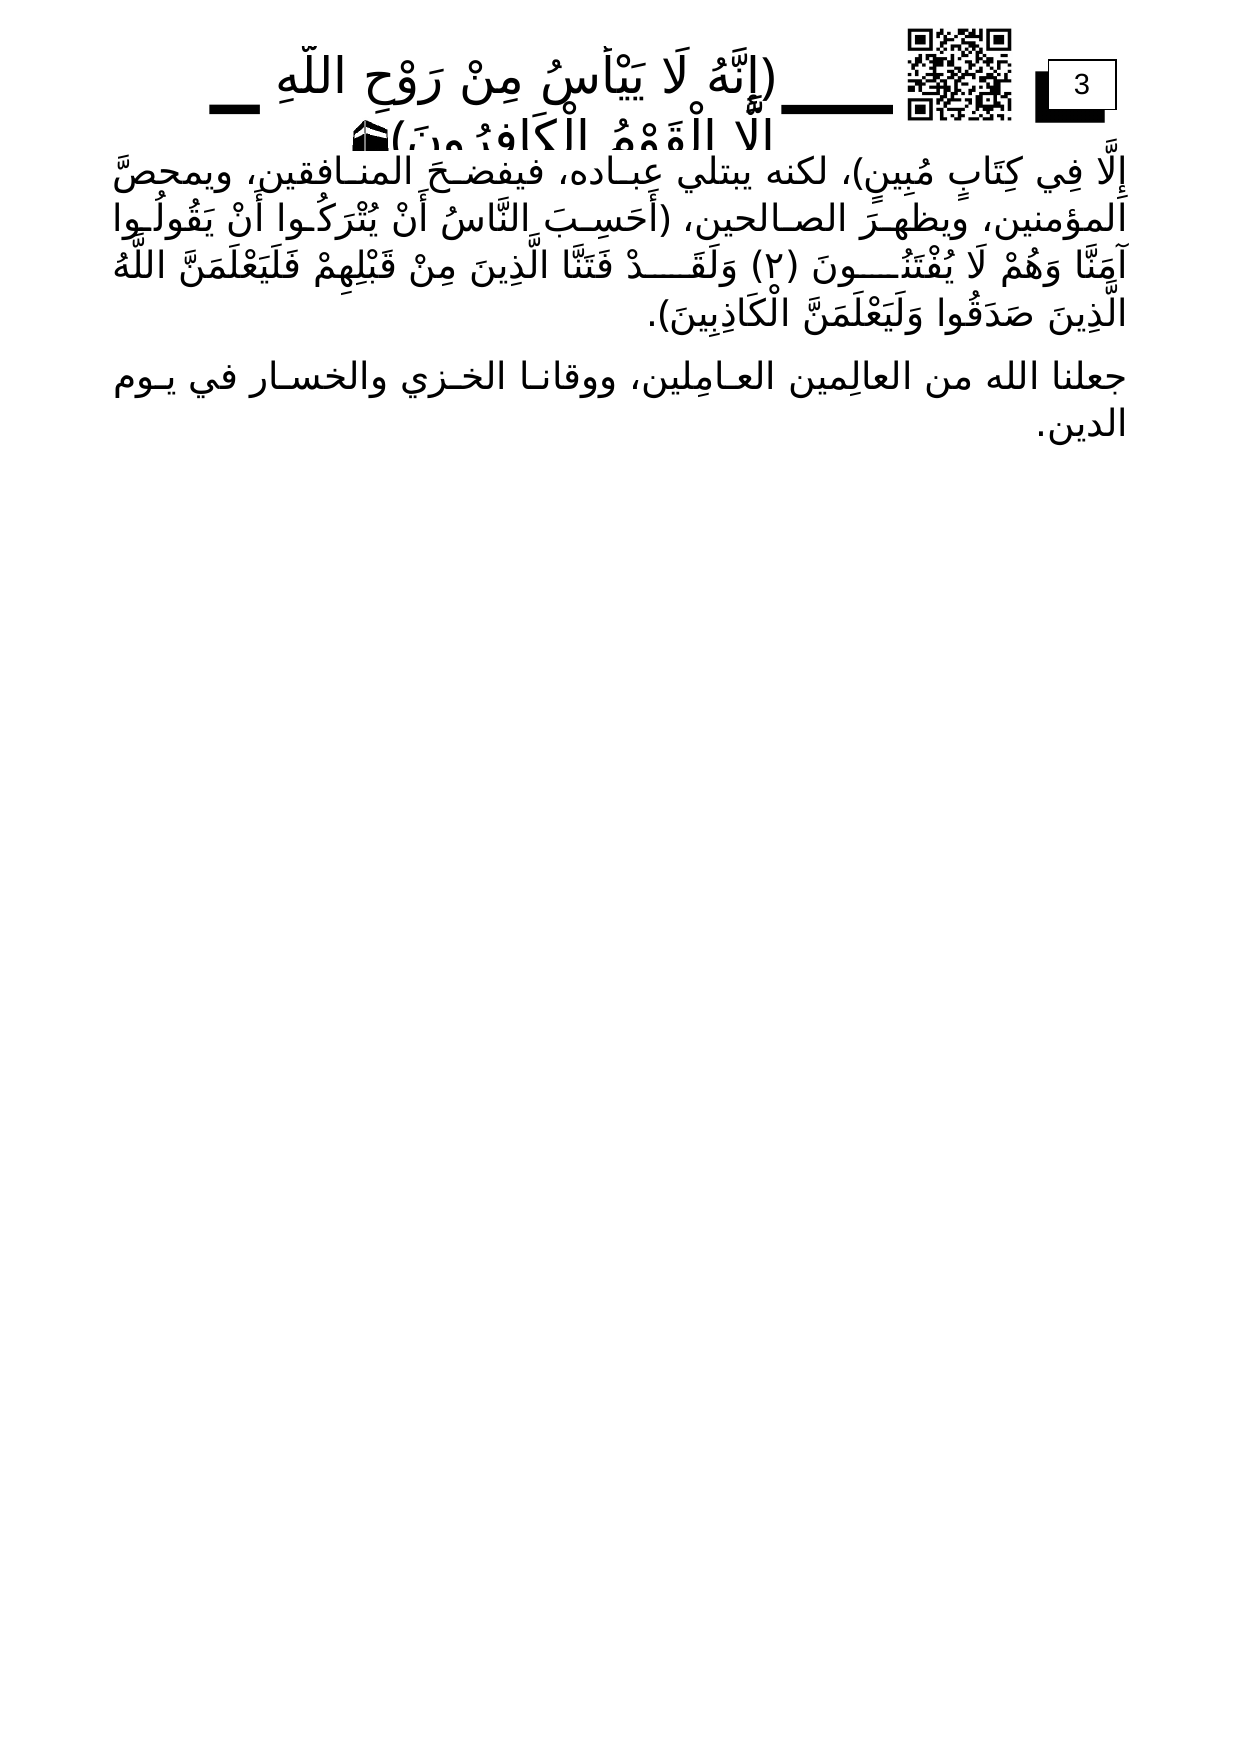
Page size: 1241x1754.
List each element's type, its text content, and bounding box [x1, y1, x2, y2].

picture [906, 27, 1013, 122]
text جعلنا الله من العالِمين العامِلين، ووقانا الخزي والخسار في يوم الدين. [112, 355, 1128, 446]
picture [349, 117, 391, 150]
